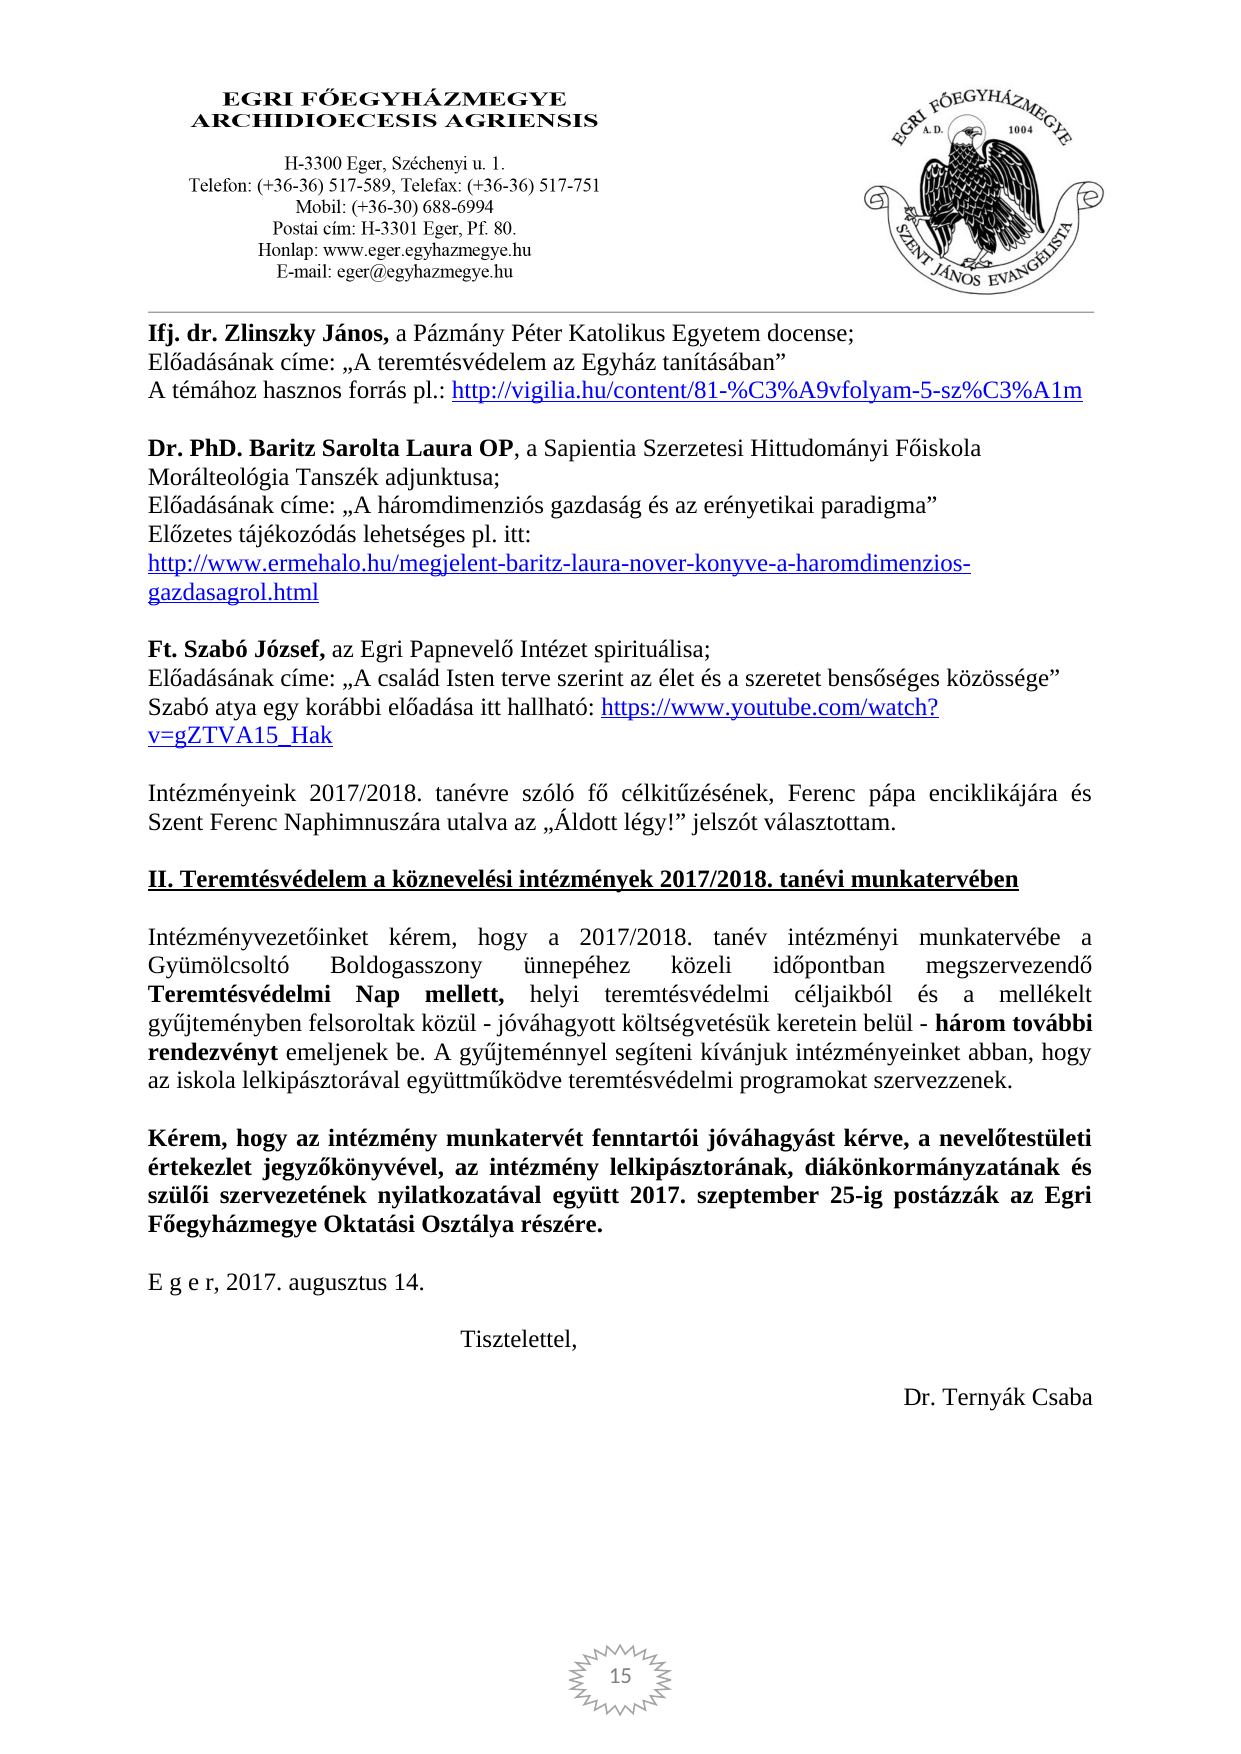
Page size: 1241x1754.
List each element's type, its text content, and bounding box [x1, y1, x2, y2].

text Intézményeink 2017/2018. tanévre szóló fő célkitűzésének, Ferenc pápa enciklikájára és Szent Ferenc Naphimnuszára utalva az „Áldott légy!” jelszót választottam. [148, 778, 1092, 836]
text Előadásának címe: „A család Isten terve szerint az élet és a szeretet bensőséges közössége” [148, 663, 1092, 692]
text Kérem, hogy az intézmény munkatervét fenntartói jóváhagyást kérve, a nevelőtestületi értekezlet jegyzőkönyvével, az intézmény lelkipásztorának, diákönkormányzatának és szülői szervezetének nyilatkozatával együtt 2017. szeptember 25-ig postázzák az Egri Főegyházmegye Oktatási Osztálya részére. [148, 1123, 1093, 1238]
text Dr. Ternyák Csaba [148, 1382, 1093, 1411]
text Ifj. dr. Zlinszky János, a Pázmány Péter Katolikus Egyetem docense; [148, 148, 1092, 347]
text Ft. Szabó József, az Egri Papnevelő Intézet spirituálisa; [148, 634, 1092, 663]
text II. Teremtésvédelem a köznevelési intézmények 2017/2018. tanévi munkatervében [148, 864, 1093, 893]
picture [135, 74, 1105, 319]
text Előadásának címe: „A háromdimenziós gazdaság és az erényetikai paradigma” [148, 491, 1092, 519]
text A témához hasznos forrás pl.: http://vigilia.hu/content/81-%C3%A9vfolyam-5-sz%C3%A1m [148, 376, 1092, 404]
text http://www.ermehalo.hu/megjelent-baritz-laura-nover-konyve-a-haromdimenzios-gazdasagrol.html [148, 548, 1092, 606]
text Előadásának címe: „A teremtésvédelem az Egyház tanításában” [148, 347, 1092, 376]
text Szabó atya egy korábbi előadása itt hallható: https://www.youtube.com/watch?v=gZTVA15_Hak [148, 692, 1092, 749]
text Intézményvezetőinket kérem, hogy a 2017/2018. tanév intézményi munkatervébe a Gyümölcsoltó Boldogasszony ünnepéhez közeli időpontban megszervezendő Teremtésvédelmi Nap mellett, helyi teremtésvédelmi céljaikból és a mellékelt gyűjteményben felsoroltak közül - jóváhagyott költségvetésük keretein belül - három további rendezvényt emeljenek be. A gyűjteménnyel segíteni kívánjuk intézményeinket abban, hogy az iskola lelkipásztorával együttműködve teremtésvédelmi programokat szervezzenek. [148, 922, 1093, 1094]
text Tisztelettel, [148, 1324, 1093, 1353]
text Előzetes tájékozódás lehetséges pl. itt: [148, 519, 1092, 548]
text E g e r, 2017. augusztus 14. [148, 1267, 1093, 1296]
text Dr. PhD. Baritz Sarolta Laura OP, a Sapientia Szerzetesi Hittudományi Főiskola Morálteológia Tanszék adjunktusa; [148, 433, 1092, 491]
